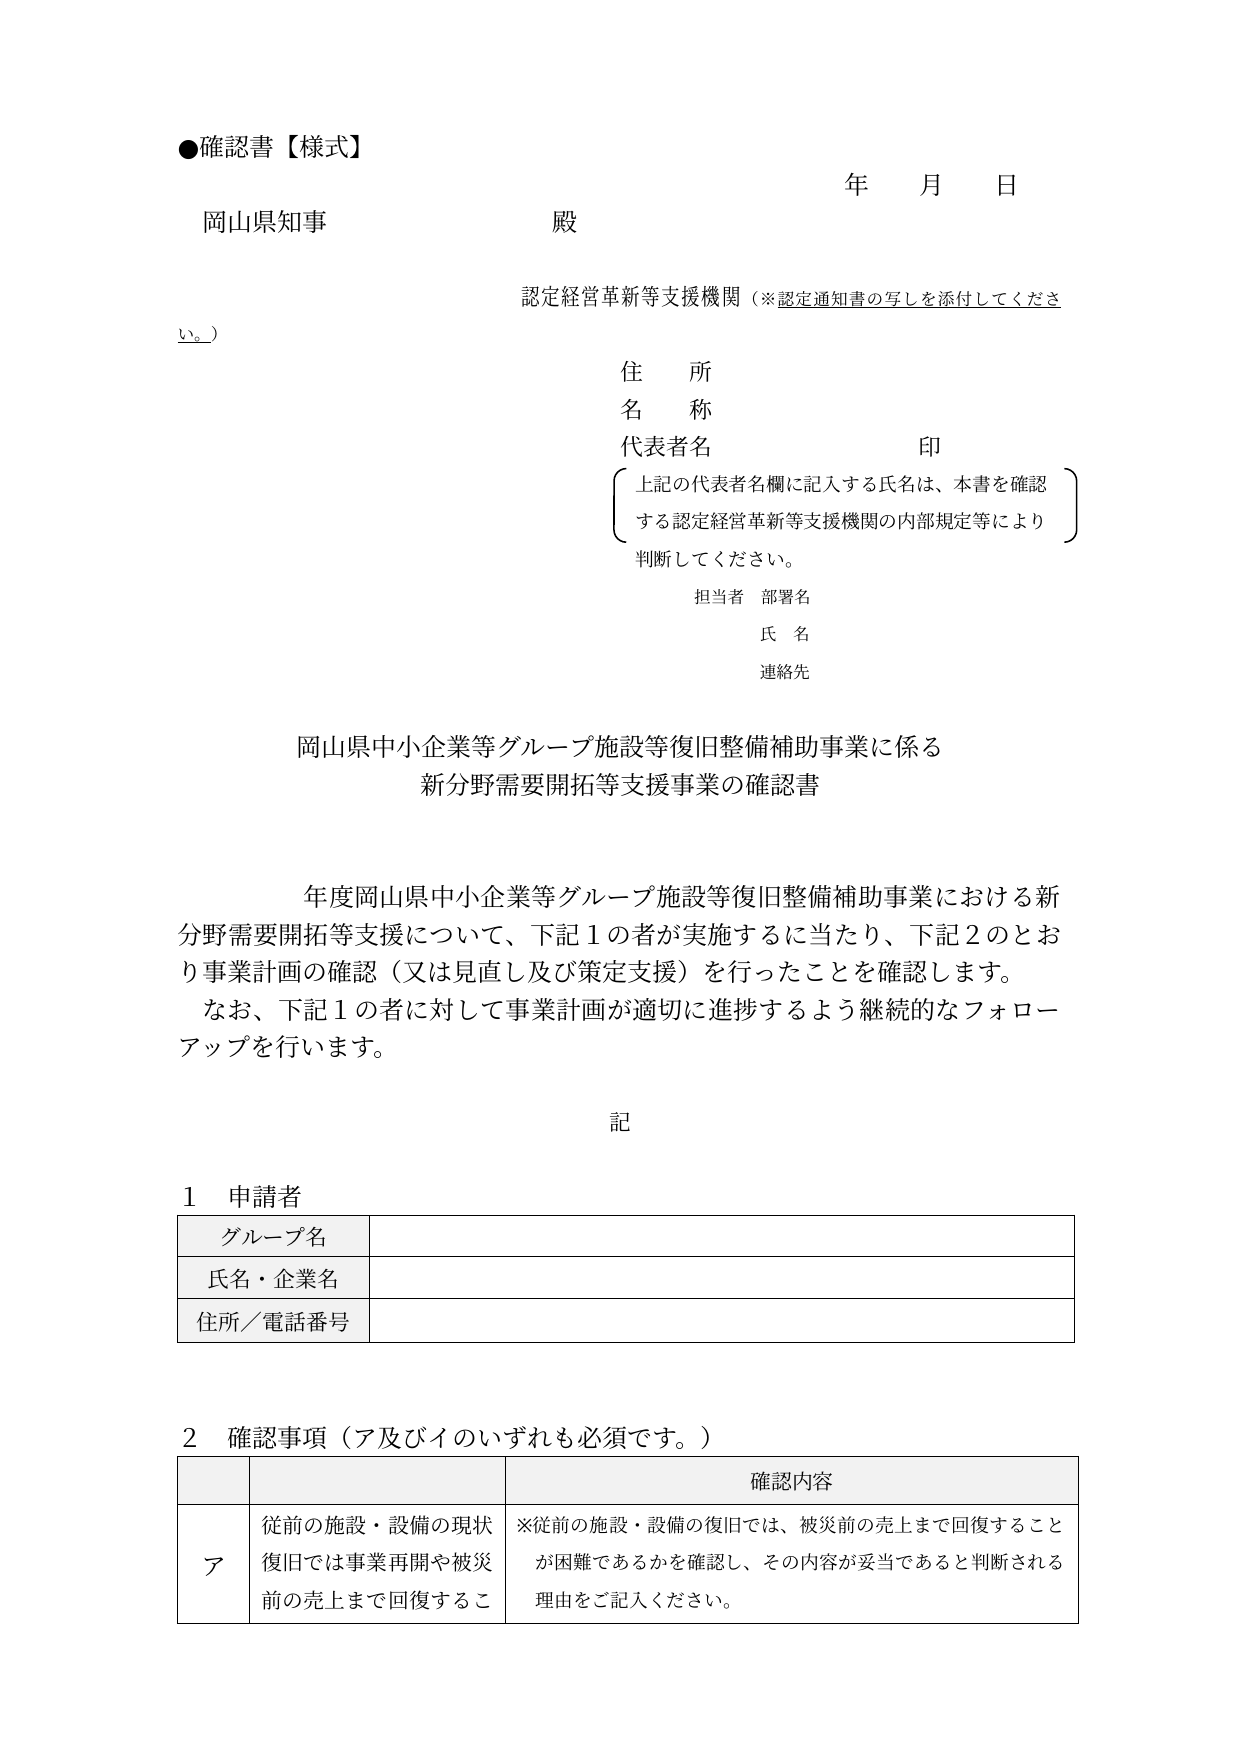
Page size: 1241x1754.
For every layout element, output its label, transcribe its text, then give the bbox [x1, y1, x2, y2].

text なお、下記１の者に対して事業計画が適切に進捗するよう継続的なフォローアップを行います。 [177, 989, 1063, 1064]
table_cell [250, 1505, 505, 1623]
text 岡山県知事 殿 [177, 202, 1063, 239]
table_cell ア [178, 1505, 249, 1623]
table_header [250, 1457, 505, 1504]
text 名 称 [177, 389, 1063, 427]
text 担当者 部署名 [243, 577, 1063, 614]
text 岡山県中小企業等グループ施設等復旧整備補助事業に係る [177, 727, 1063, 764]
text 住 所 [177, 352, 1063, 389]
text 認定経営革新等支援機関（※認定通知書の写しを添付してください。） [177, 277, 1063, 352]
text ●確認書【様式】 [177, 127, 1019, 164]
table_header [370, 1216, 1074, 1256]
table_cell [370, 1257, 1074, 1298]
text 代表者名 印 [177, 427, 1063, 464]
table_cell 氏名・企業名 [178, 1257, 369, 1298]
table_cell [506, 1505, 1078, 1623]
text 氏 名 [243, 614, 1063, 652]
table_header [178, 1457, 249, 1504]
table_cell 住所／電話番号 [178, 1299, 369, 1342]
text 連絡先 [243, 652, 1063, 689]
text １ 申請者 [177, 1177, 1063, 1214]
table_cell [370, 1299, 1074, 1342]
text ２ 確認事項（ア及びイのいずれも必須です。） [177, 1418, 1063, 1456]
table_header グループ名 [178, 1216, 369, 1256]
text 記 [177, 1102, 1063, 1139]
table_header 確認内容 [506, 1457, 1078, 1504]
text 新分野需要開拓等支援事業の確認書 [177, 764, 1063, 802]
text 年 月 日 [177, 164, 1019, 202]
text 上記の代表者名欄に記入する氏名は、本書を確認する認定経営革新等支援機関の内部規定等により判断してください。 [635, 464, 1048, 577]
text 年度岡山県中小企業等グループ施設等復旧整備補助事業における新分野需要開拓等支援について、下記１の者が実施するに当たり、下記２のとおり事業計画の確認（又は見直し及び策定支援）を行ったことを確認します。 [177, 877, 1063, 989]
